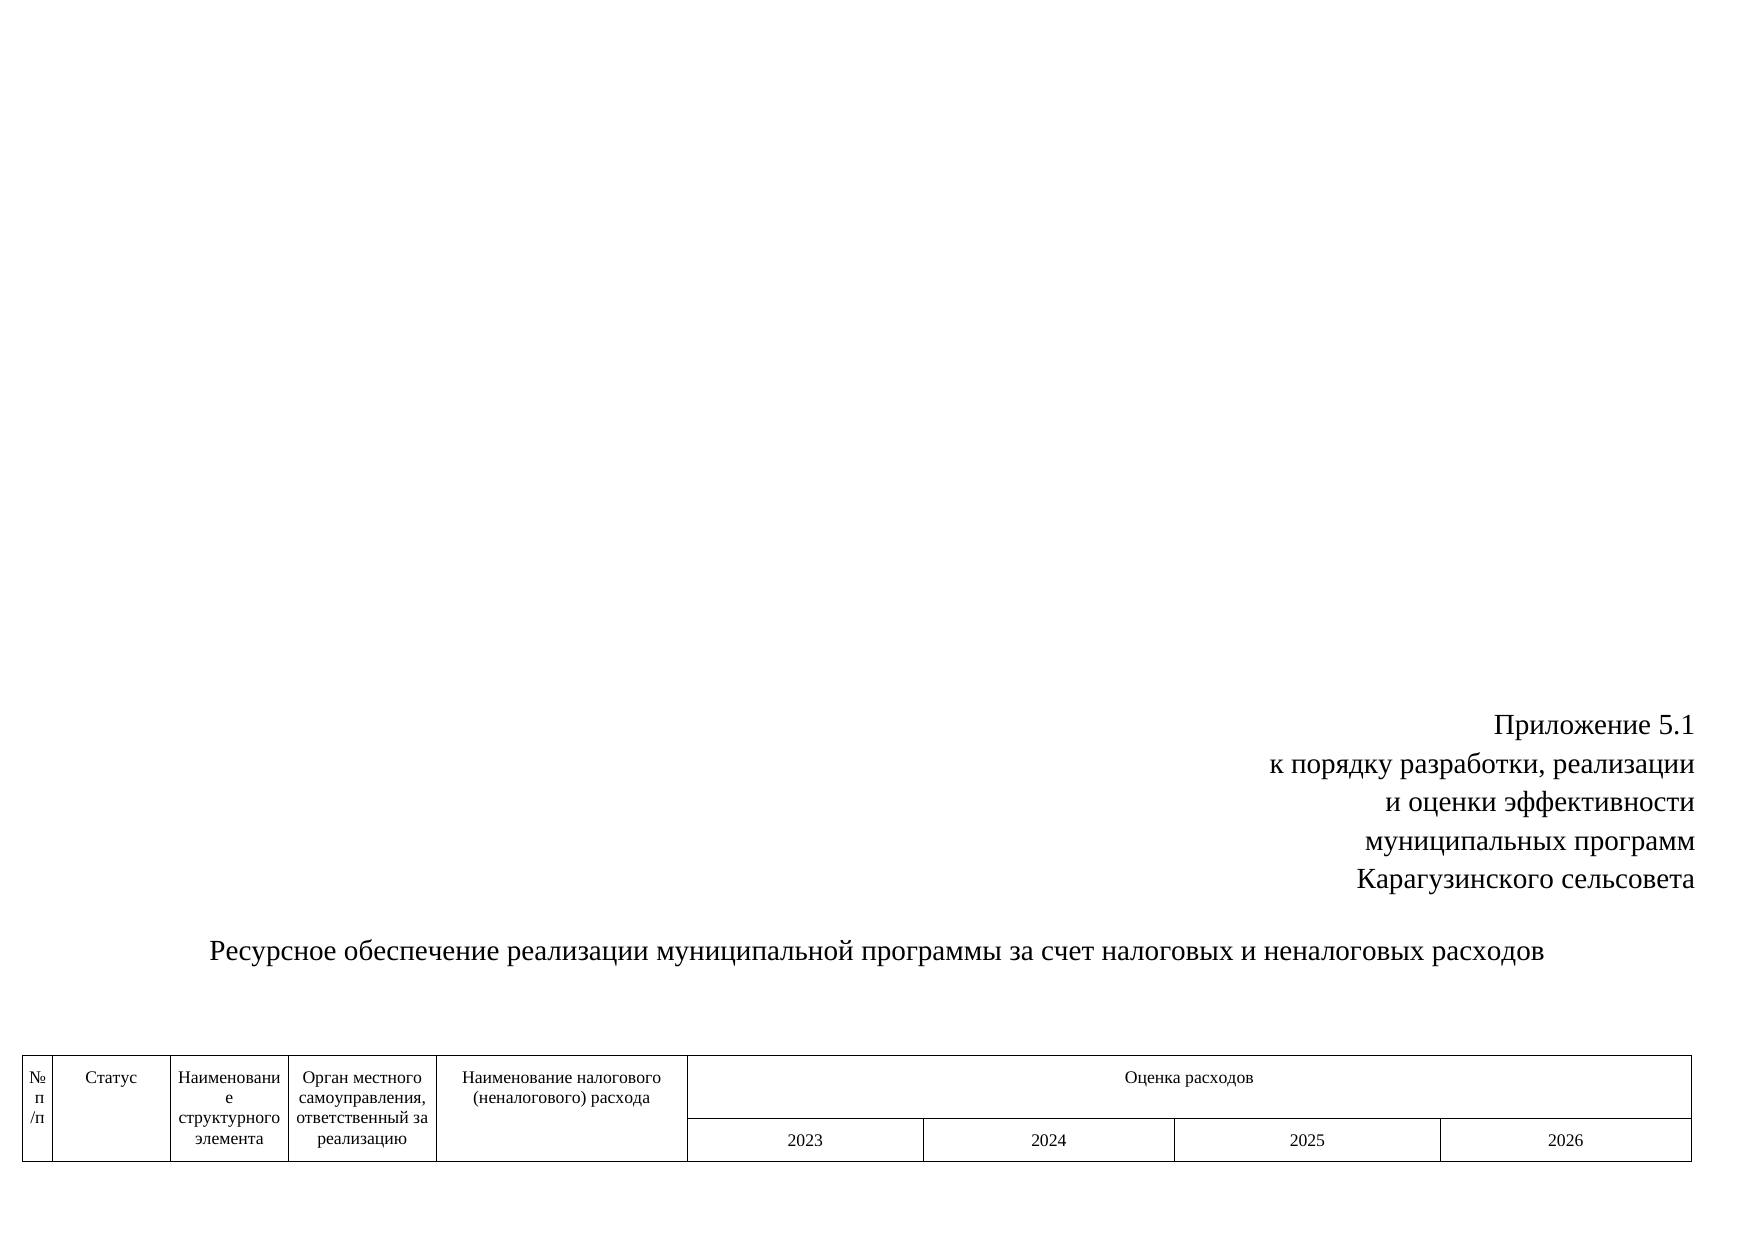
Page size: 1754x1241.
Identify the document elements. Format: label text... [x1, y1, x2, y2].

table_header Оценка расходов [688, 1056, 1691, 1118]
table_header Наименование налогового (неналогового) расхода [437, 1056, 687, 1161]
text и оценки эффективности [59, 784, 1695, 818]
table_header Орган местного самоуправления, ответственный за реализацию муниципальной политики по соответствующему направлению расходов [289, 1056, 436, 1161]
table_cell 2023 [688, 1119, 923, 1161]
text Ресурсное обеспечение реализации муниципальной программы за счет налоговых и неналоговых расходов [59, 933, 1695, 967]
text муниципальных программ [59, 823, 1695, 856]
table_header Наименование структурного элемента муниципальной программы [171, 1056, 288, 1161]
table_header Статус [53, 1056, 170, 1161]
table_header № п/п [23, 1056, 52, 1161]
table_cell 2026 [1441, 1119, 1691, 1161]
text Приложение 5.1 [59, 707, 1695, 741]
text к порядку разработки, реализации [59, 746, 1695, 779]
text Карагузинского сельсовета [59, 861, 1695, 895]
table_cell 2024 [924, 1119, 1174, 1161]
table_cell 2025 [1175, 1119, 1440, 1161]
